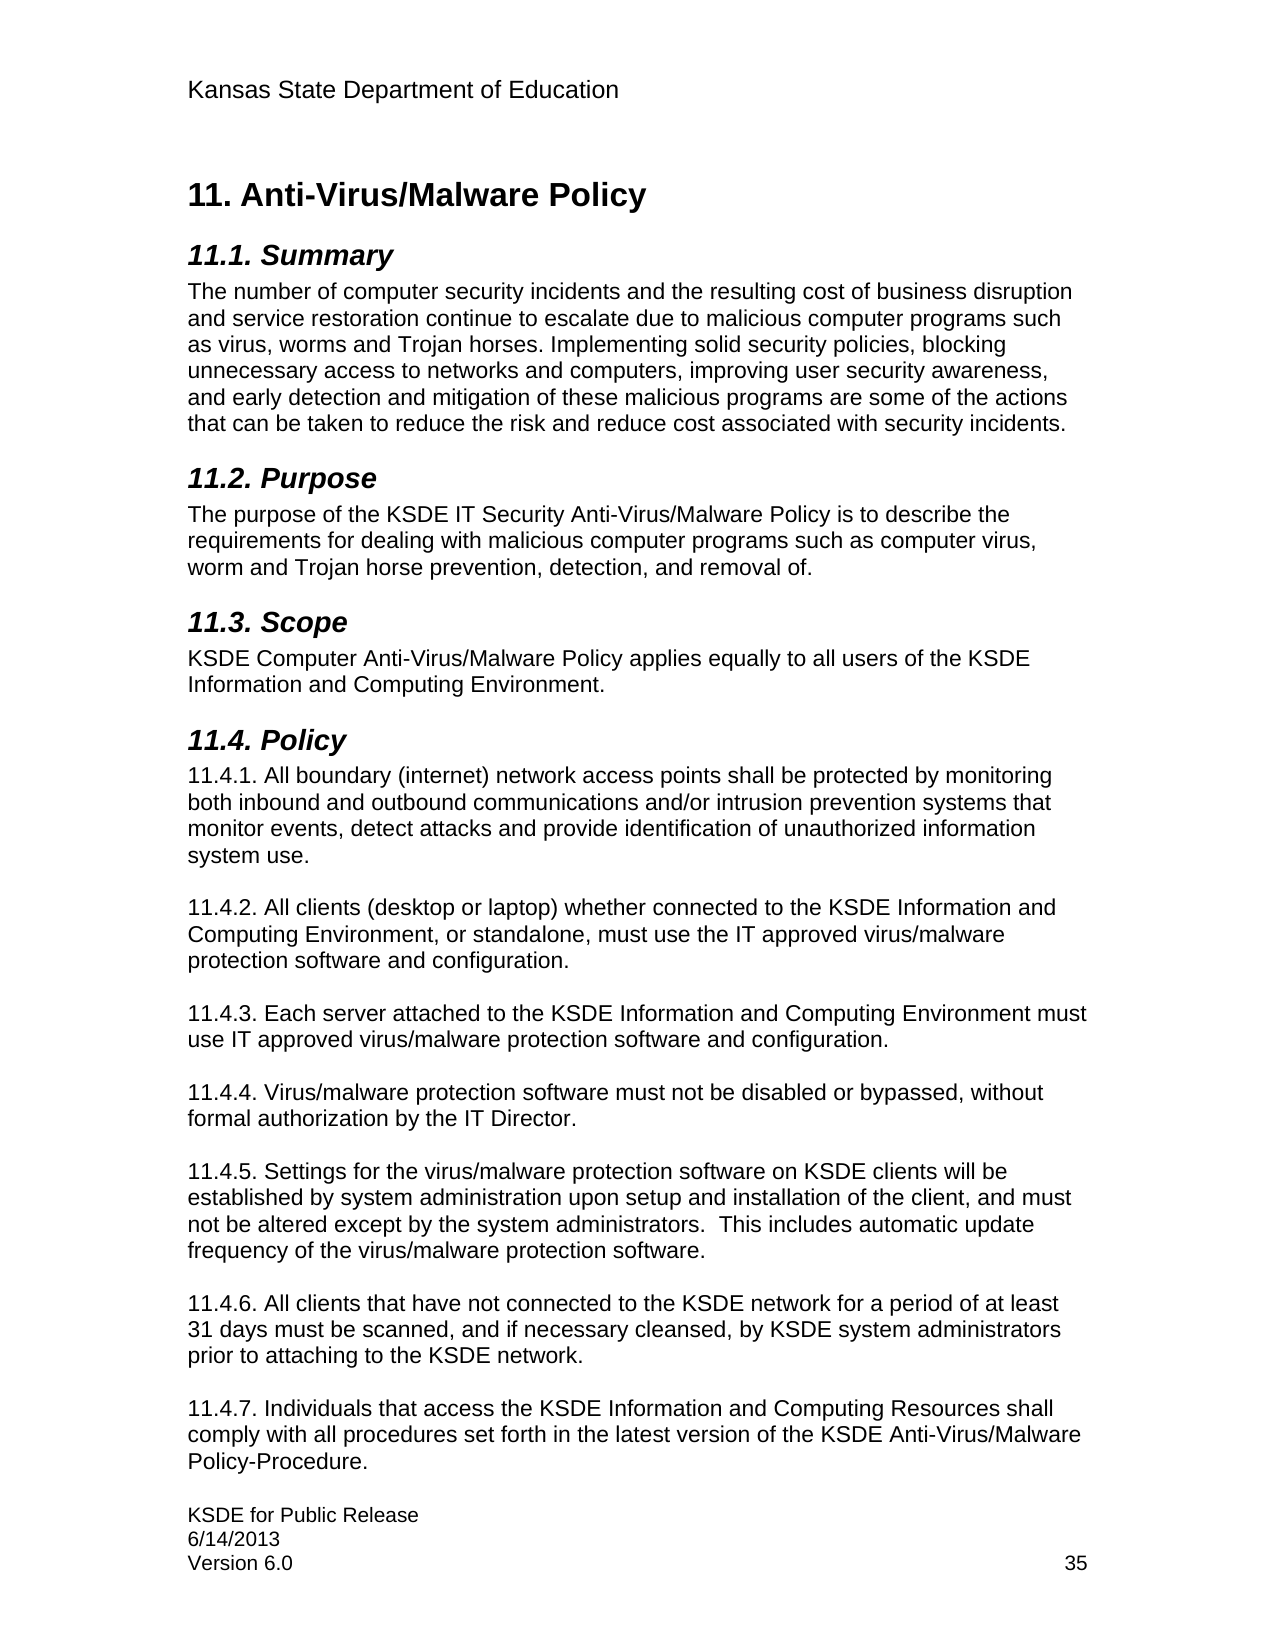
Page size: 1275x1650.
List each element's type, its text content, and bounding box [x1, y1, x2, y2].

subtitle 11.2. Purpose [187, 461, 1087, 495]
text 11.4.1. All boundary (internet) network access points shall be protected by monitoring both inbound and outbound communications and/or intrusion prevention systems that monitor events, detect attacks and provide identification of unauthorized information system use. [187, 762, 1087, 868]
text 11.4.7. Individuals that access the KSDE Information and Computing Resources shall comply with all procedures set forth in the latest version of the KSDE Anti-Virus/Malware Policy-Procedure. [187, 1395, 1087, 1474]
subtitle 11. Anti-Virus/Malware Policy [187, 175, 1087, 213]
text KSDE Computer Anti-Virus/Malware Policy applies equally to all users of the KSDE Information and Computing Environment. [187, 645, 1087, 698]
text 11.4.2. All clients (desktop or laptop) whether connected to the KSDE Information and Computing Environment, or standalone, must use the IT approved virus/malware protection software and configuration. [187, 894, 1087, 973]
subtitle 11.4. Policy [187, 723, 1087, 756]
subtitle 11.1. Summary [187, 238, 1087, 272]
subtitle 11.3. Scope [187, 605, 1087, 639]
text The purpose of the KSDE IT Security Anti-Virus/Malware Policy is to describe the requirements for dealing with malicious computer programs such as computer virus, worm and Trojan horse prevention, detection, and removal of. [187, 501, 1087, 580]
text 11.4.4. Virus/malware protection software must not be disabled or bypassed, without formal authorization by the IT Director. [187, 1079, 1087, 1131]
text 11.4.5. Settings for the virus/malware protection software on KSDE clients will be established by system administration upon setup and installation of the client, and must not be altered except by the system administrators. This includes automatic update frequency of the virus/malware protection software. [187, 1158, 1087, 1263]
text The number of computer security incidents and the resulting cost of business disruption and service restoration continue to escalate due to malicious computer programs such as virus, worms and Trojan horses. Implementing solid security policies, blocking unnecessary access to networks and computers, improving user security awareness, and early detection and mitigation of these malicious programs are some of the actions that can be taken to reduce the risk and reduce cost associated with security incidents. [187, 278, 1087, 436]
text 11.4.3. Each server attached to the KSDE Information and Computing Environment must use IT approved virus/malware protection software and configuration. [187, 1000, 1087, 1052]
text 11.4.6. All clients that have not connected to the KSDE network for a period of at least 31 days must be scanned, and if necessary cleansed, by KSDE system administrators prior to attaching to the KSDE network. [187, 1289, 1087, 1369]
